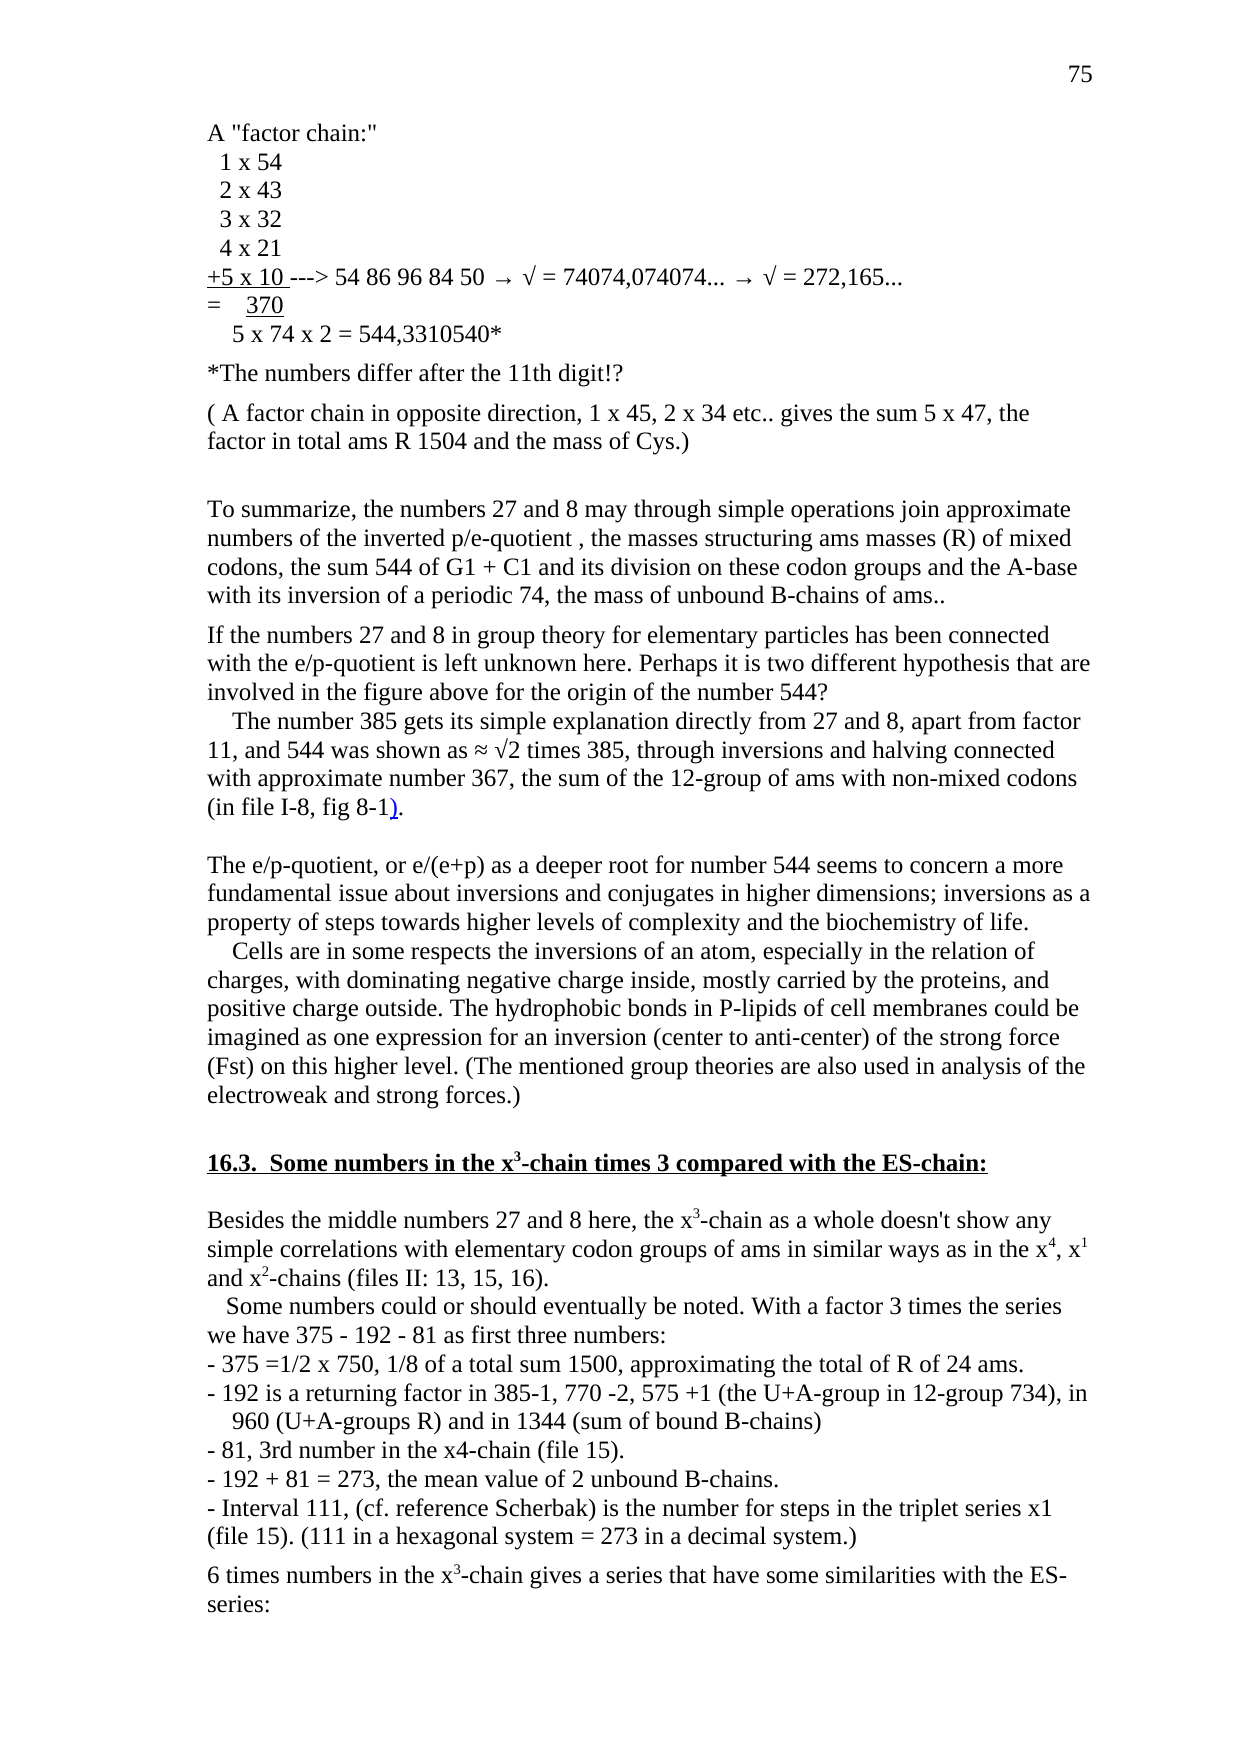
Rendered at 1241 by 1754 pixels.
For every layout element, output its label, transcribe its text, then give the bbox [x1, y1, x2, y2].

text 16.3. Some numbers in the x3-chain times 3 compared with the ES-chain: Besides the middle numbers 27 and 8 here, the x3-chain as a whole doesn't show any simple correlations with elementary codon groups of ams in similar ways as in the x4, x1 and x2-chains (files II: 13, 15, 16). Some numbers could or should eventually be noted. With a factor 3 times the series we have 375 - 192 - 81 as first three numbers: - 375 =1/2 x 750, 1/8 of a total sum 1500, approximating the total of R of 24 ams. - 192 is a returning factor in 385-1, 770 -2, 575 +1 (the U+A-group in 12-group 734), in 960 (U+A-groups R) and in 1344 (sum of bound B-chains) - 81, 3rd number in the x4-chain (file 15). - 192 + 81 = 273, the mean value of 2 unbound B-chains. - Interval 111, (cf. reference Scherbak) is the number for steps in the triplet series x1 (file 15). (111 in a hexagonal system = 273 in a decimal system.) [207, 1119, 1092, 1550]
text ( A factor chain in opposite direction, 1 x 45, 2 x 34 etc.. gives the sum 5 x 47, the factor in total ams R 1504 and the mass of Cys.) [207, 398, 1092, 455]
text A "factor chain:" 1 x 54 2 x 43 3 x 32 4 x 21 +5 x 10 ---> 54 86 96 84 50 → √ = 74074,074074... → √ = 272,165... = 370 5 x 74 x 2 = 544,3310540* [207, 118, 1092, 348]
text If the numbers 27 and 8 in group theory for elementary particles has been connected with the e/p-quotient is left unknown here. Perhaps it is two different hypothesis that are involved in the figure above for the origin of the number 544? The number 385 gets its simple explanation directly from 27 and 8, apart from factor 11, and 544 was shown as ≈ √2 times 385, through inversions and halving connected with approximate number 367, the sum of the 12-group of ams with non-mixed codons (in file I-8, fig 8-1). The e/p-quotient, or e/(e+p) as a deeper root for number 544 seems to concern a more fundamental issue about inversions and conjugates in higher dimensions; inversions as a property of steps towards higher levels of complexity and the biochemistry of life. Cells are in some respects the inversions of an atom, especially in the relation of charges, with dominating negative charge inside, mostly carried by the proteins, and positive charge outside. The hydrophobic bonds in P-lipids of cell membranes could be imagined as one expression for an inversion (center to anti-center) of the strong force (Fst) on this higher level. (The mentioned group theories are also used in analysis of the electroweak and strong forces.) [207, 620, 1092, 1108]
text To summarize, the numbers 27 and 8 may through simple operations join approximate numbers of the inverted p/e-quotient , the masses structuring ams masses (R) of mixed codons, the sum 544 of G1 + C1 and its division on these codon groups and the A-base with its inversion of a periodic 74, the mass of unbound B-chains of ams.. [207, 466, 1092, 609]
text 6 times numbers in the x3-chain gives a series that have some similarities with the ES-series: [207, 1561, 1092, 1618]
text *The numbers differ after the 11th digit!? [207, 358, 1092, 387]
